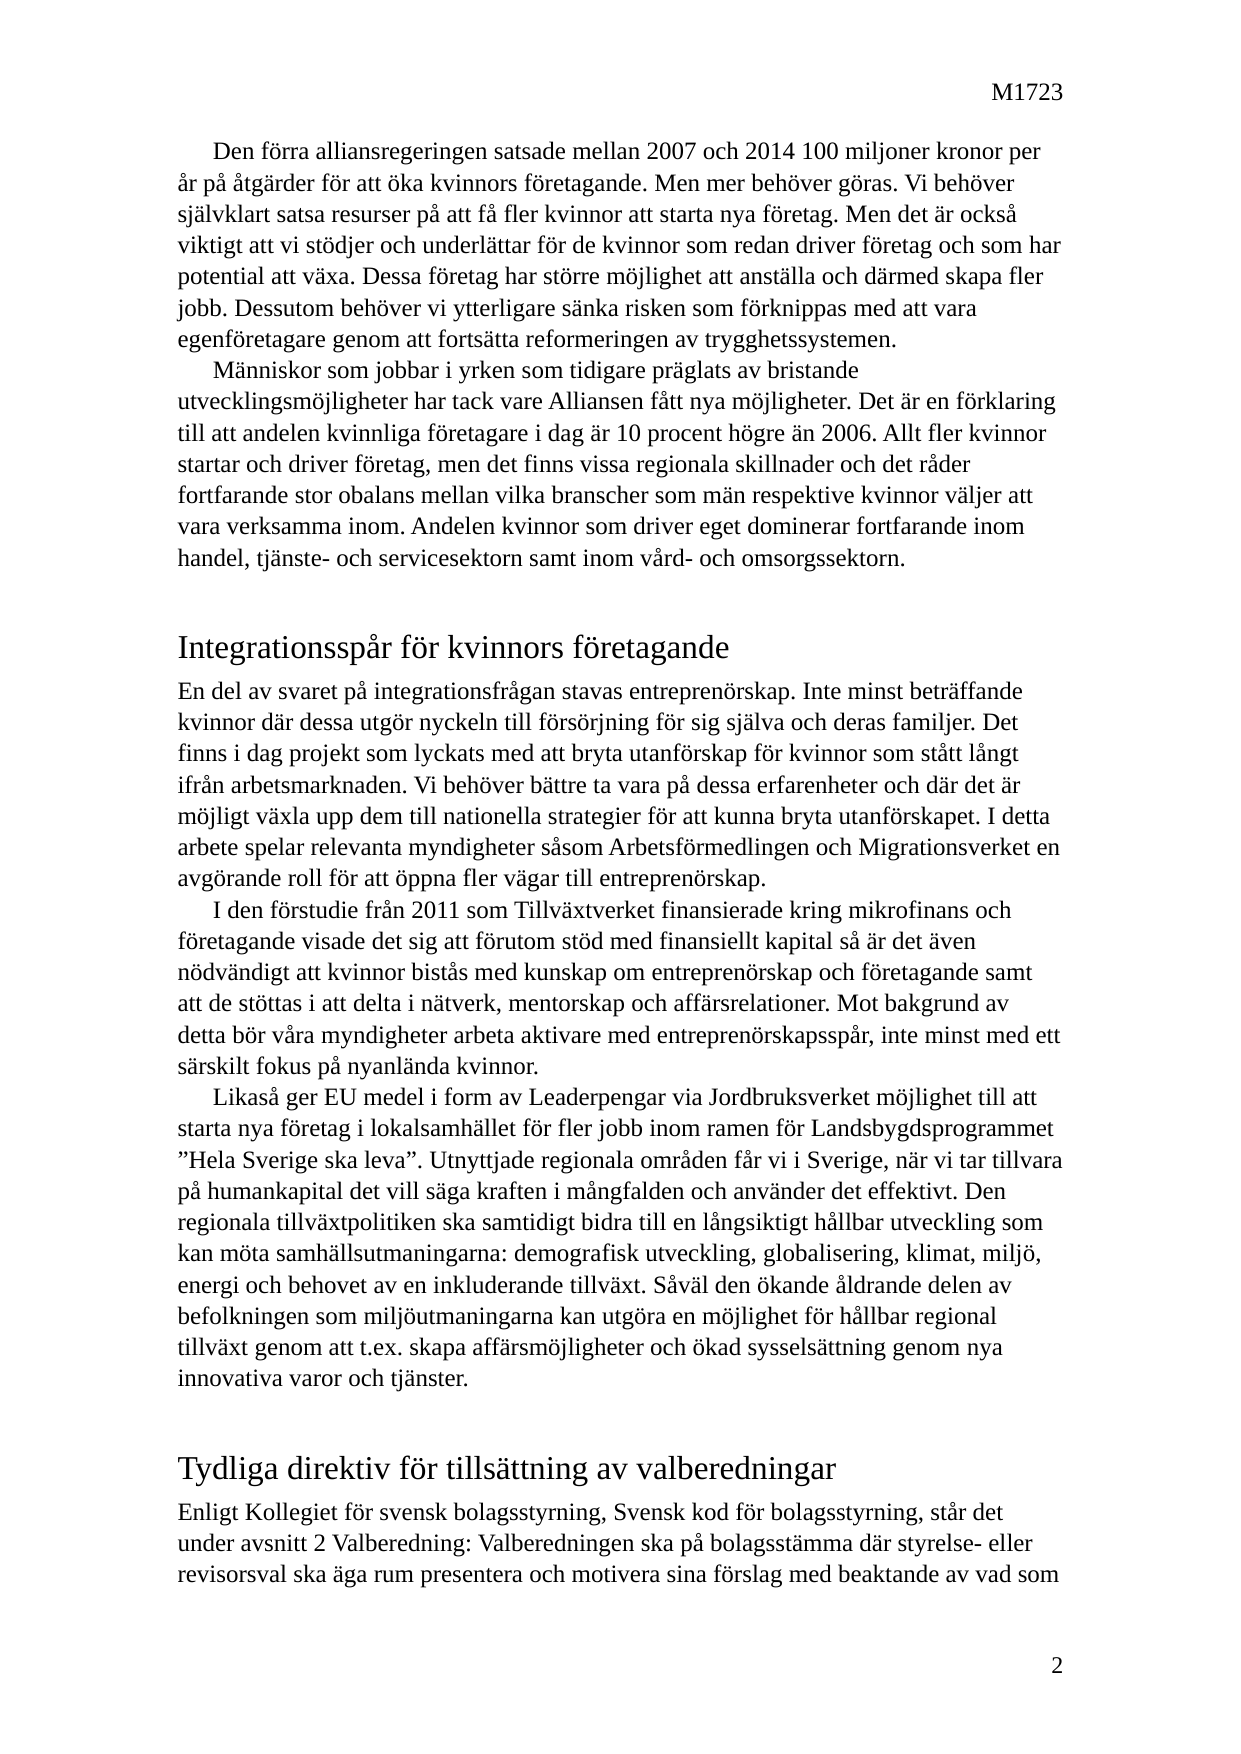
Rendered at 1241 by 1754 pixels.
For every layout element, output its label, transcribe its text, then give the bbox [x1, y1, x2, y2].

text Den förra alliansregeringen satsade mellan 2007 och 2014 100 miljoner kronor per år på åtgärder för att öka kvinnors företagande. Men mer behöver göras. Vi behöver självklart satsa resurser på att få fler kvinnor att starta nya företag. Men det är också viktigt att vi stödjer och underlättar för de kvinnor som redan driver företag och som har potential att växa. Dessa företag har större möjlighet att anställa och därmed skapa fler jobb. Dessutom behöver vi ytterligare sänka risken som förknippas med att vara egenföretagare genom att fortsätta reformeringen av trygghetssystemen. [177, 134, 1063, 353]
text En del av svaret på integrationsfrågan stavas entreprenörskap. Inte minst beträffande kvinnor där dessa utgör nyckeln till försörjning för sig själva och deras familjer. Det finns i dag projekt som lyckats med att bryta utanförskap för kvinnor som stått långt ifrån arbetsmarknaden. Vi behöver bättre ta vara på dessa erfarenheter och där det är möjligt växla upp dem till nationella strategier för att kunna bryta utanförskapet. I detta arbete spelar relevanta myndigheter såsom Arbetsförmedlingen och Migrationsverket en avgörande roll för att öppna fler vägar till entreprenörskap. [177, 673, 1063, 892]
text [177, 1494, 1063, 1588]
text Likaså ger EU medel i form av Leaderpengar via Jordbruksverket möjlighet till att starta nya företag i lokalsamhället för fler jobb inom ramen för Landsbygdsprogrammet ”Hela Sverige ska leva”. Utnyttjade regionala områden får vi i Sverige, när vi tar tillvara på humankapital det vill säga kraften i mångfalden och använder det effektivt. Den regionala tillväxtpolitiken ska samtidigt bidra till en långsiktigt hållbar utveckling som kan möta samhällsutmaningarna: demografisk utveckling, globalisering, klimat, miljö, energi och behovet av en inkluderande tillväxt. Såväl den ökande åldrande delen av befolkningen som miljöutmaningarna kan utgöra en möjlighet för hållbar regional tillväxt genom att t.ex. skapa affärsmöjligheter och ökad sysselsättning genom nya innovativa varor och tjänster. [177, 1080, 1063, 1392]
subtitle Tydliga direktiv för tillsättning av valberedningar [177, 1455, 1063, 1486]
subtitle Integrationsspår för kvinnors företagande [177, 634, 1063, 665]
text Människor som jobbar i yrken som tidigare präglats av bristande utvecklingsmöjligheter har tack vare Alliansen fått nya möjligheter. Det är en förklaring till att andelen kvinnliga företagare i dag är 10 procent högre än 2006. Allt fler kvinnor startar och driver företag, men det finns vissa regionala skillnader och det råder fortfarande stor obalans mellan vilka branscher som män respektive kvinnor väljer att vara verksamma inom. Andelen kvinnor som driver eget dominerar fortfarande inom handel, tjänste- och servicesektorn samt inom vård- och omsorgssektorn. [177, 353, 1063, 571]
text I den förstudie från 2011 som Tillväxtverket finansierade kring mikrofinans och företagande visade det sig att förutom stöd med finansiellt kapital så är det även nödvändigt att kvinnor bistås med kunskap om entreprenörskap och företagande samt att de stöttas i att delta i nätverk, mentorskap och affärsrelationer. Mot bakgrund av detta bör våra myndigheter arbeta aktivare med entreprenörskapsspår, inte minst med ett särskilt fokus på nyanlända kvinnor. [177, 892, 1063, 1080]
